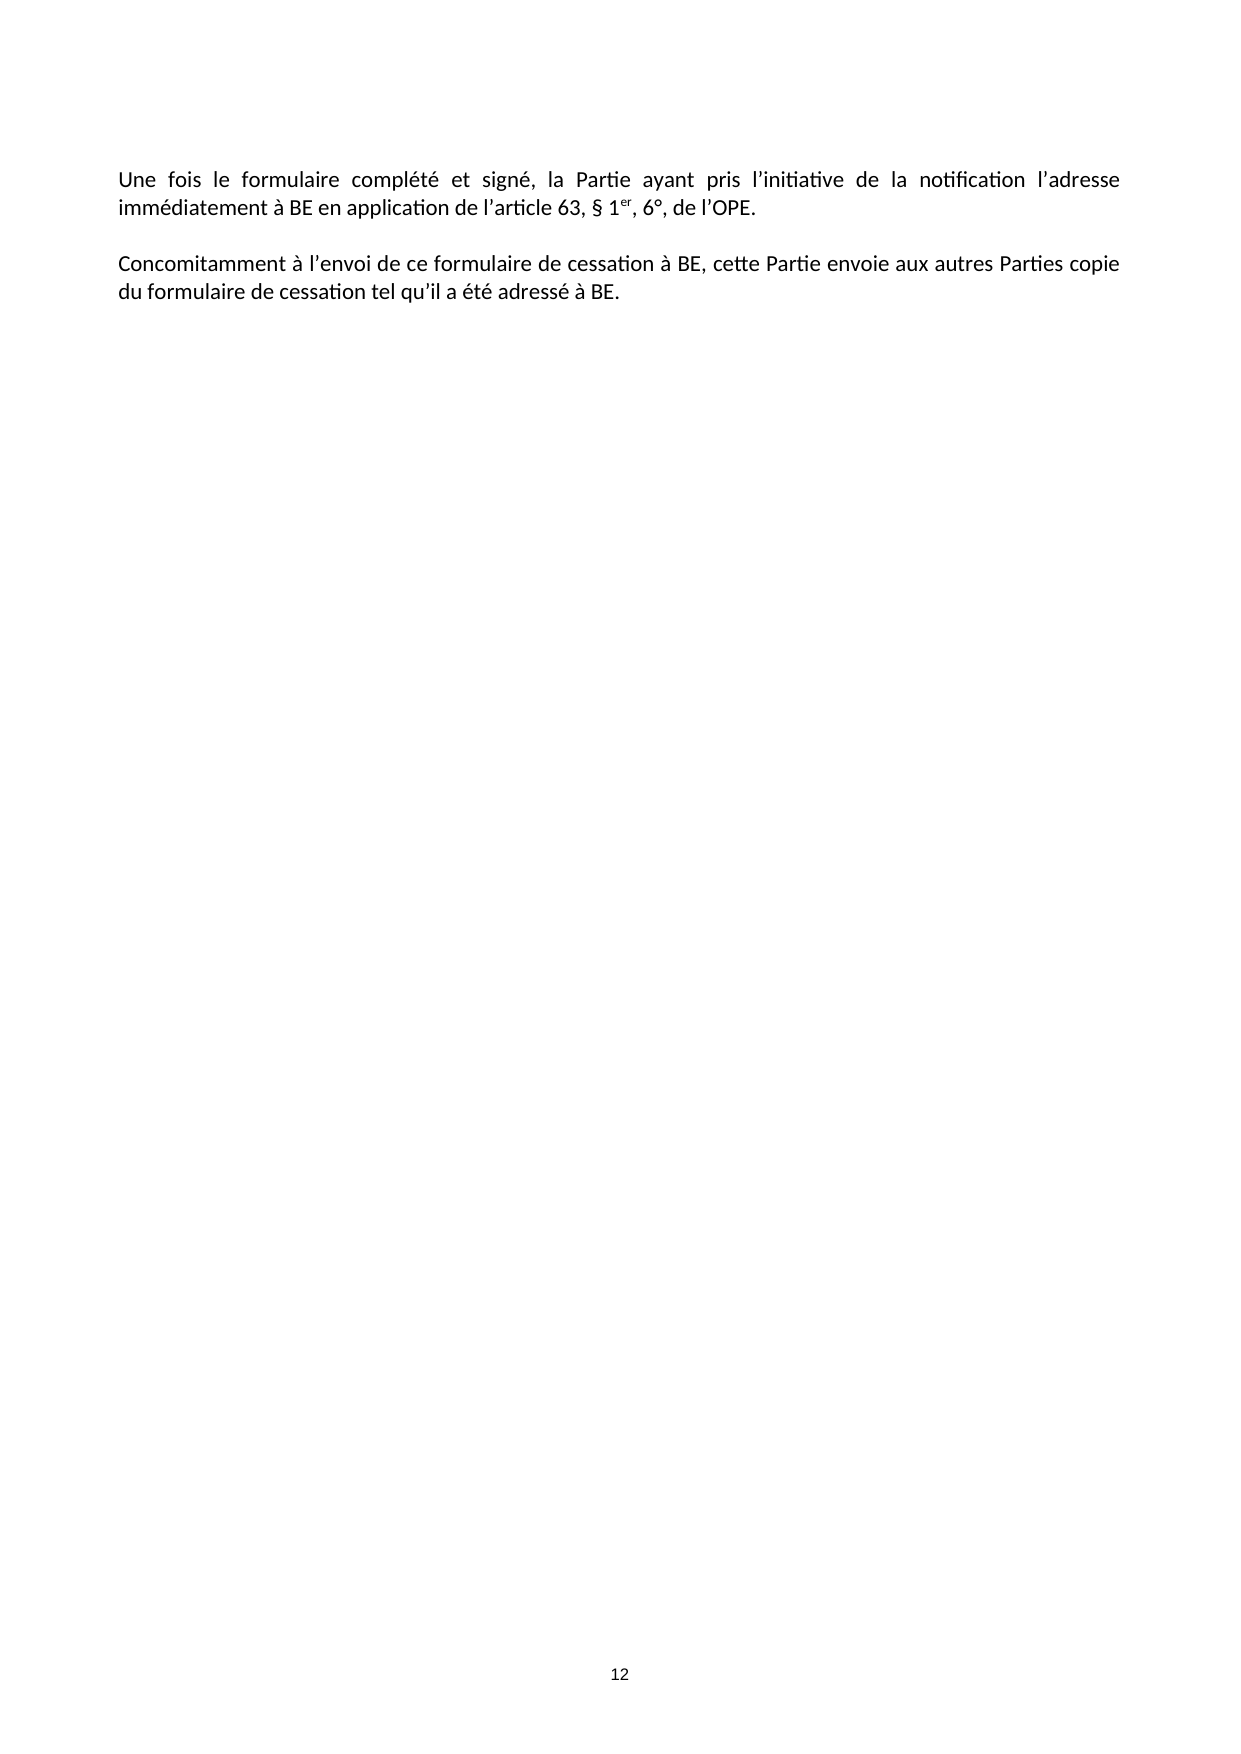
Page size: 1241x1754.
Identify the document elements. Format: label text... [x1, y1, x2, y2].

text Une fois le formulaire complété et signé, la Partie ayant pris l’initiative de la notification l’adresse immédiatement à BE en application de l’article 63, § 1er, 6°, de l’OPE. [118, 165, 1122, 221]
text Concomitamment à l’envoi de ce formulaire de cessation à BE, cette Partie envoie aux autres Parties copie du formulaire de cessation tel qu’il a été adressé à BE. [118, 249, 1122, 306]
